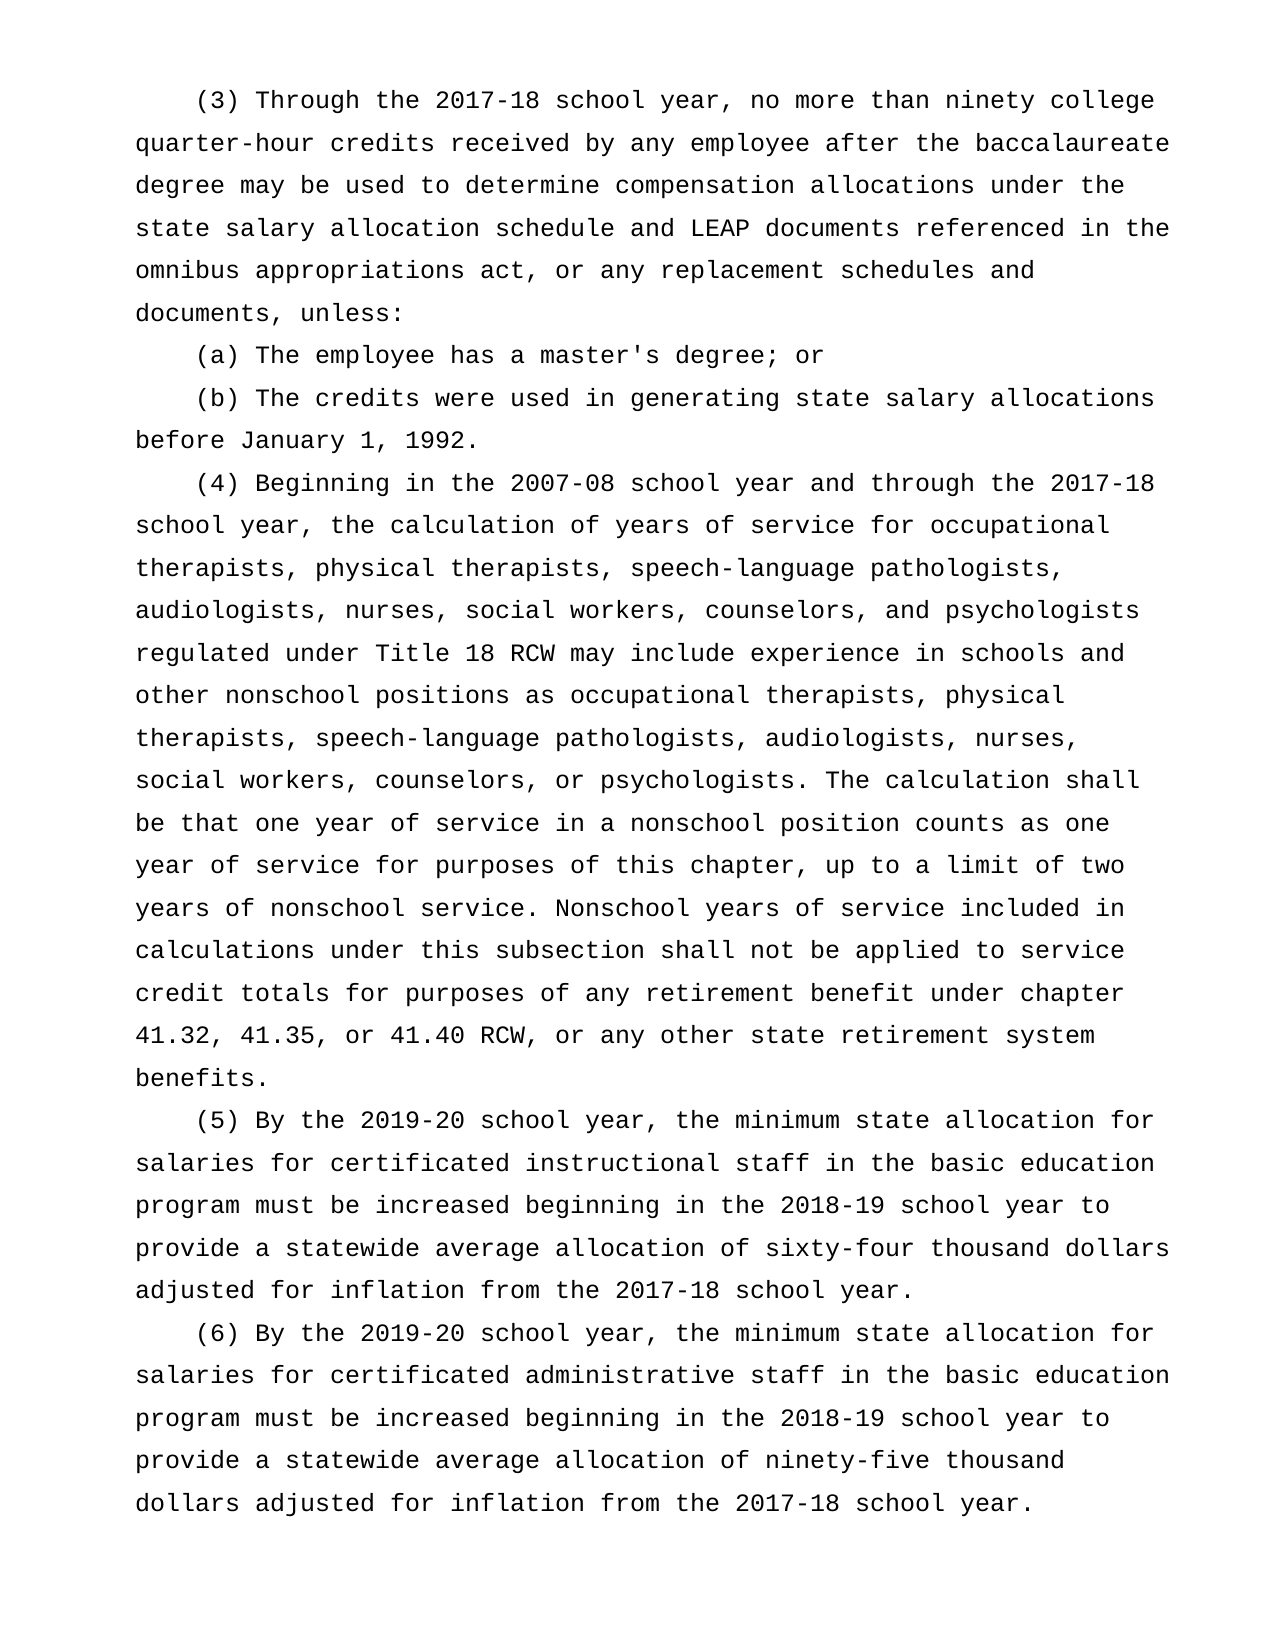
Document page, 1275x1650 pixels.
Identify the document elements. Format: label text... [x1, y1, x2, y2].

text (b) The credits were used in generating state salary allocations before January 1, 1992. [135, 372, 1170, 457]
text (4) Beginning in the 2007-08 school year and through the 2017-18 school year, the calculation of years of service for occupational therapists, physical therapists, speech-language pathologists, audiologists, nurses, social workers, counselors, and psychologists regulated under Title 18 RCW may include experience in schools and other nonschool positions as occupational therapists, physical therapists, speech-language pathologists, audiologists, nurses, social workers, counselors, or psychologists. The calculation shall be that one year of service in a nonschool position counts as one year of service for purposes of this chapter, up to a limit of two years of nonschool service. Nonschool years of service included in calculations under this subsection shall not be applied to service credit totals for purposes of any retirement benefit under chapter 41.32, 41.35, or 41.40 RCW, or any other state retirement system benefits. [135, 457, 1170, 1095]
text (a) The employee has a master's degree; or [135, 330, 1170, 372]
text (6) By the 2019-20 school year, the minimum state allocation for salaries for certificated administrative staff in the basic education program must be increased beginning in the 2018-19 school year to provide a statewide average allocation of ninety-five thousand dollars adjusted for inflation from the 2017-18 school year. [135, 1307, 1170, 1520]
text (5) By the 2019-20 school year, the minimum state allocation for salaries for certificated instructional staff in the basic education program must be increased beginning in the 2018-19 school year to provide a statewide average allocation of sixty-four thousand dollars adjusted for inflation from the 2017-18 school year. [135, 1095, 1170, 1307]
text (3) Through the 2017-18 school year, no more than ninety college quarter-hour credits received by any employee after the baccalaureate degree may be used to determine compensation allocations under the state salary allocation schedule and LEAP documents referenced in the omnibus appropriations act, or any replacement schedules and documents, unless: [135, 75, 1170, 330]
